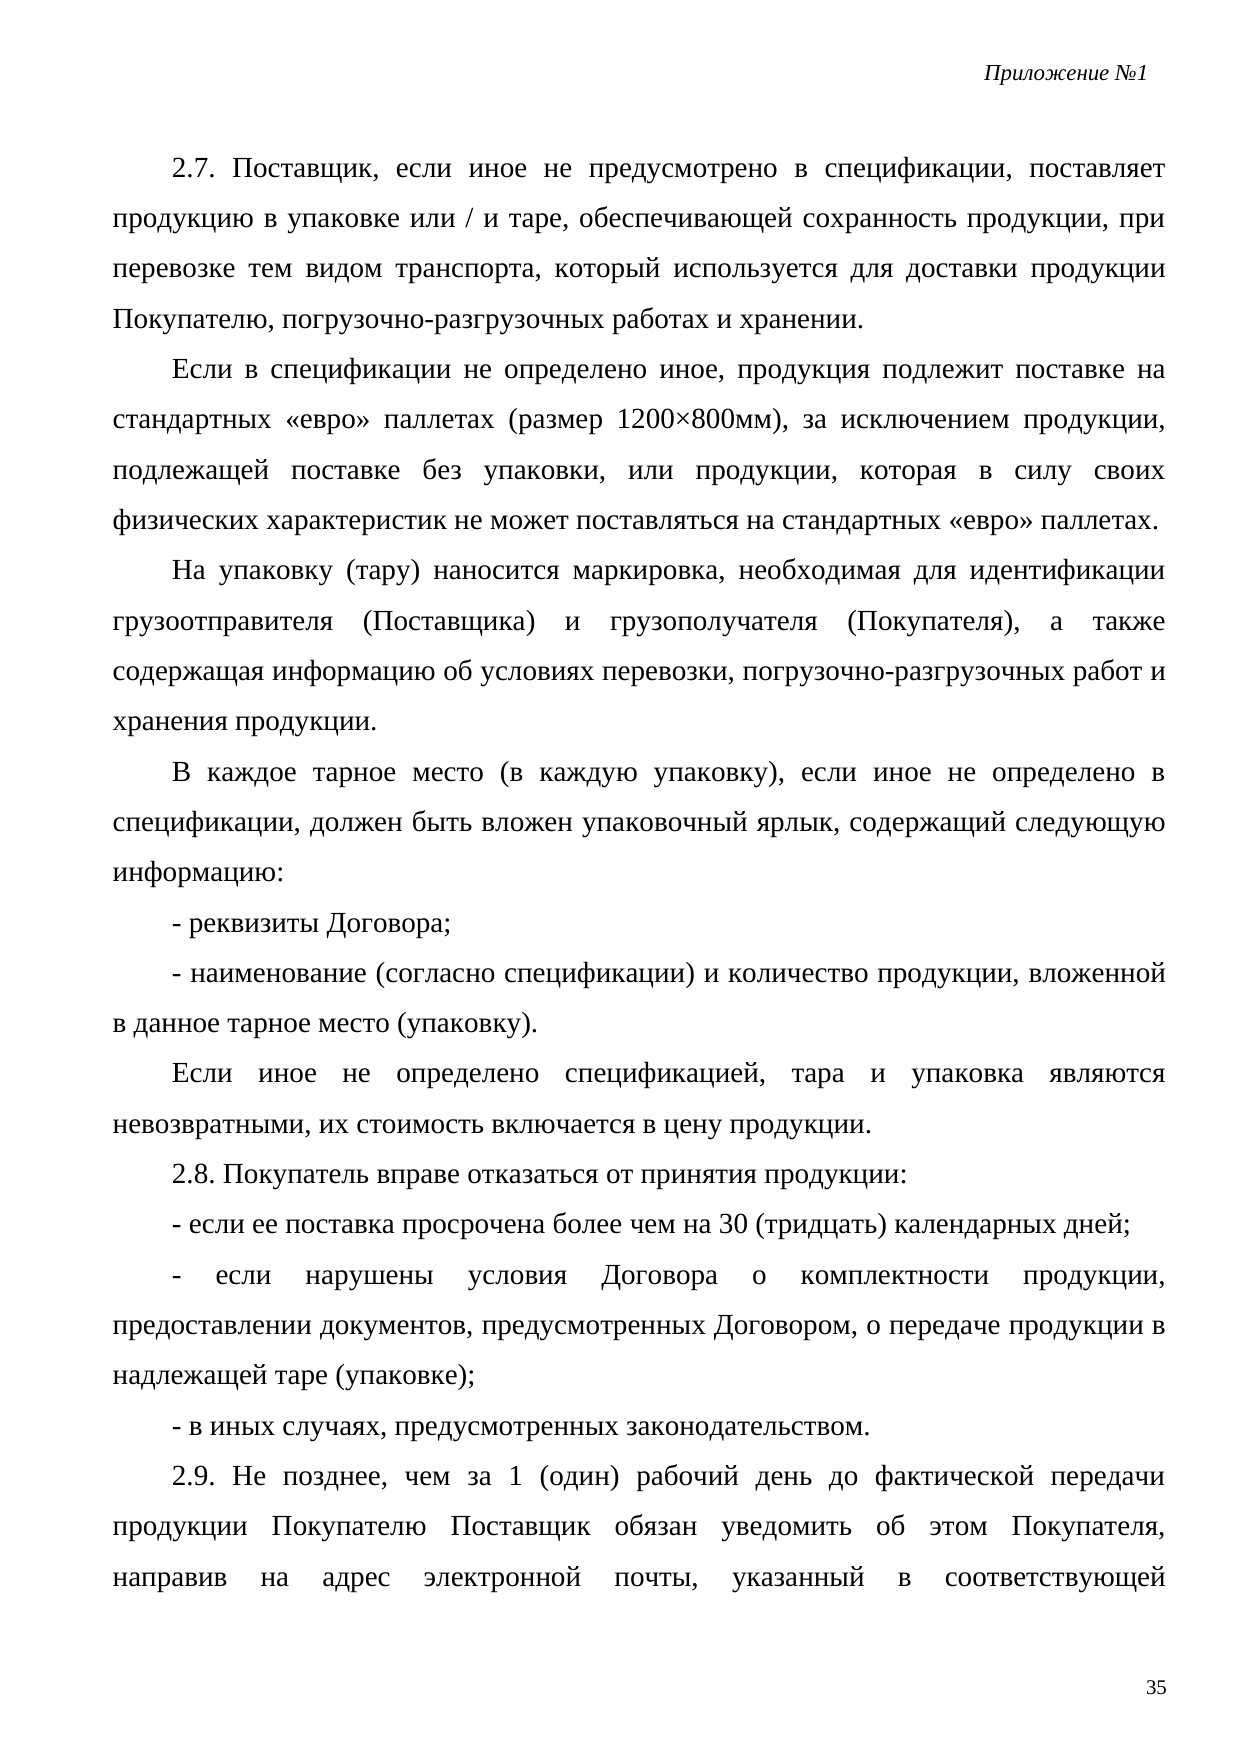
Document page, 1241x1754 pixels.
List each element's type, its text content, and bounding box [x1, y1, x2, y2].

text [112, 1458, 1167, 1592]
text - в иных случаях, предусмотренных законодательством. [112, 1408, 1167, 1441]
text - если нарушены условия Договора о комплектности продукции, предоставлении документов, предусмотренных Договором, о передаче продукции в надлежащей таре (упаковке); [112, 1257, 1167, 1391]
text - если ее поставка просрочена более чем на 30 (тридцать) календарных дней; [112, 1207, 1167, 1240]
text - наименование (согласно спецификации) и количество продукции, вложенной в данное тарное место (упаковку). [112, 955, 1167, 1039]
text На упаковку (тару) наносится маркировка, необходимая для идентификации грузоотправителя (Поставщика) и грузополучателя (Покупателя), а также содержащая информацию об условиях перевозки, погрузочно-разгрузочных работ и хранения продукции. [112, 552, 1167, 737]
text В каждое тарное место (в каждую упаковку), если иное не определено в спецификации, должен быть вложен упаковочный ярлык, содержащий следующую информацию: [112, 754, 1167, 888]
text 2.7. Поставщик, если иное не предусмотрено в спецификации, поставляет продукцию в упаковке или / и таре, обеспечивающей сохранность продукции, при перевозке тем видом транспорта, который используется для доставки продукции Покупателю, погрузочно-разгрузочных работах и хранении. [112, 150, 1167, 334]
text Если иное не определено спецификацией, тара и упаковка являются невозвратными, их стоимость включается в цену продукции. [112, 1056, 1167, 1139]
text 2.8. Покупатель вправе отказаться от принятия продукции: [112, 1156, 1167, 1190]
text Если в спецификации не определено иное, продукция подлежит поставке на стандартных «евро» паллетах (размер 1200×800мм), за исключением продукции, подлежащей поставке без упаковки, или продукции, которая в силу своих физических характеристик не может поставляться на стандартных «евро» паллетах. [112, 351, 1167, 536]
text - реквизиты Договора; [112, 905, 1167, 938]
